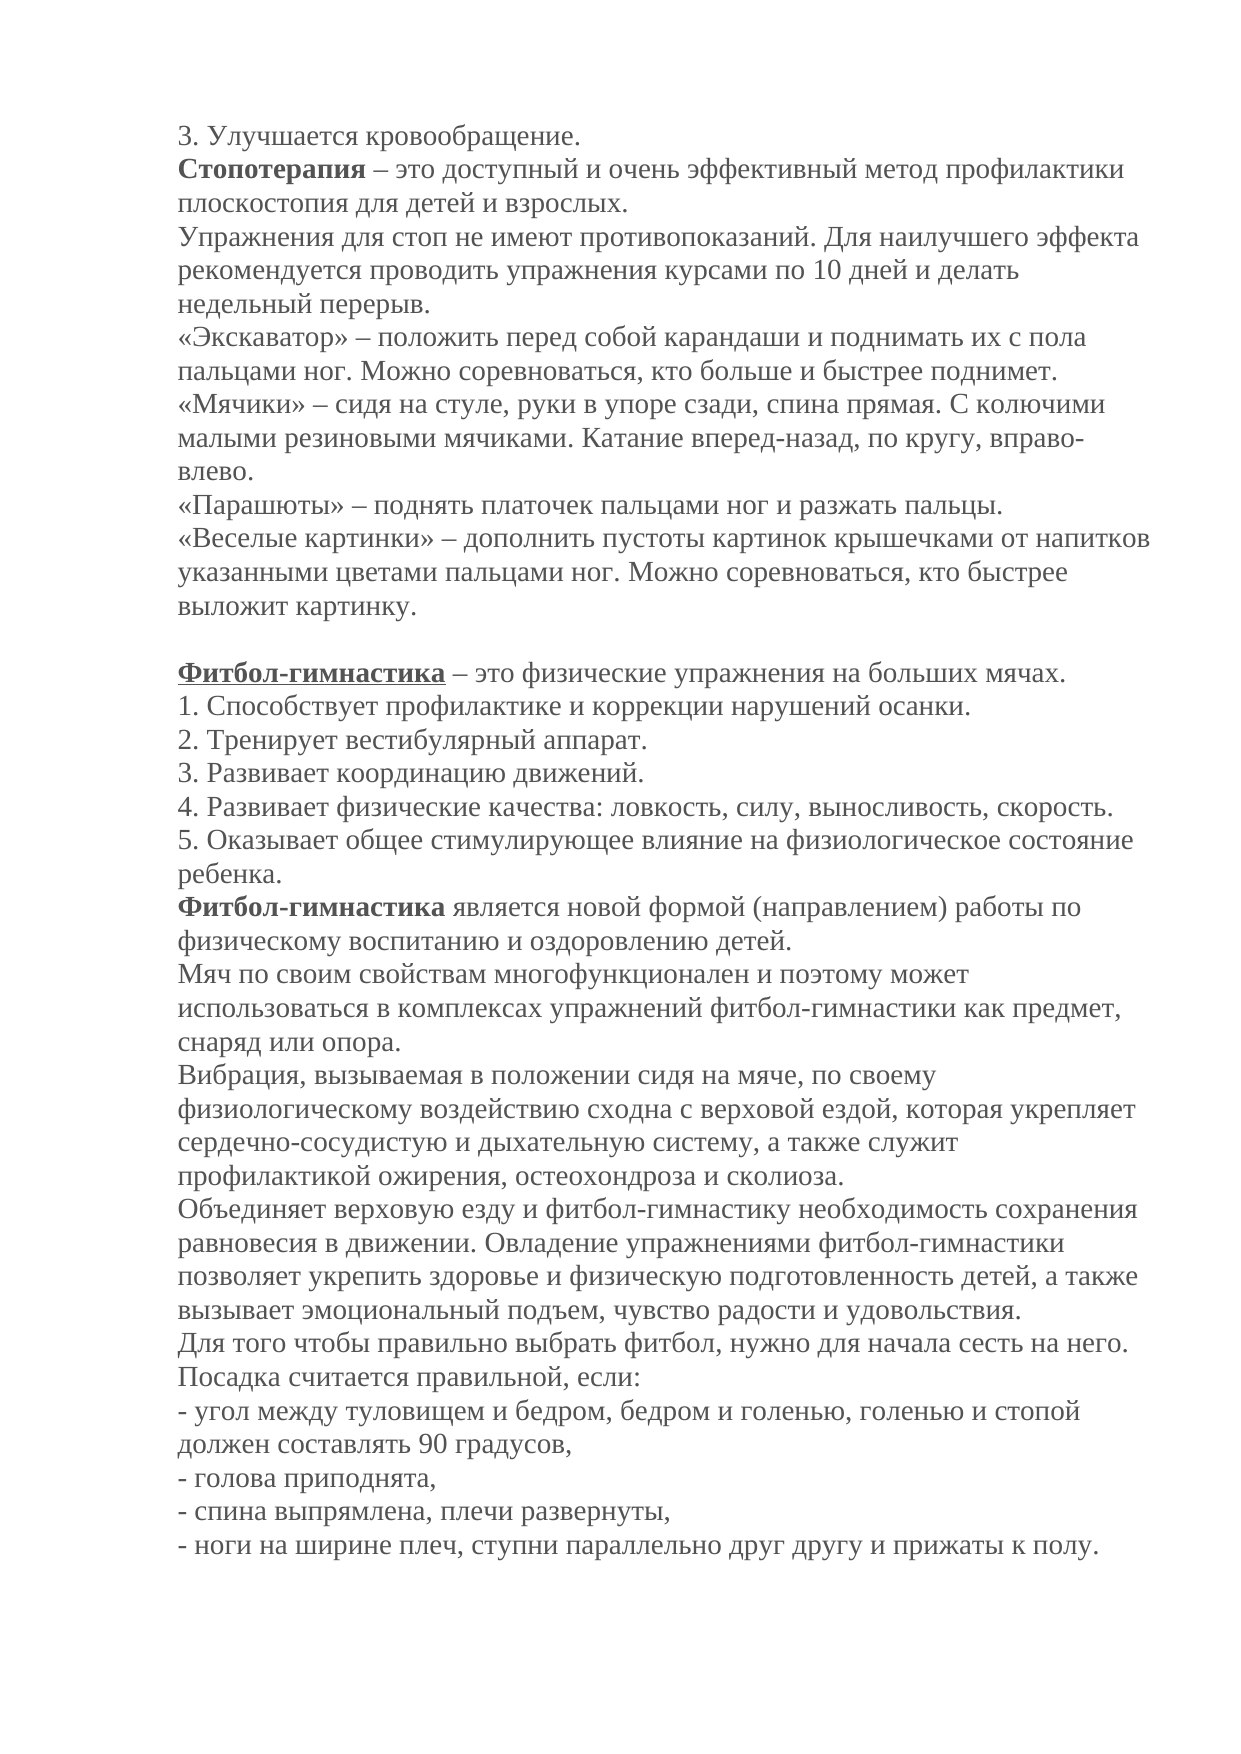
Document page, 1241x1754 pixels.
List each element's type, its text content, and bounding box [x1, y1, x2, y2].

text «Веселые картинки» – дополнить пустоты картинок крышечками от напитков указанными цветами пальцами ног. Можно соревноваться, кто быстрее выложит картинку. [177, 521, 1152, 621]
text 5. Оказывает общее стимулирующее влияние на физиологическое состояние ребенка. [177, 822, 1152, 889]
text 3. Развивает координацию движений. [177, 755, 1152, 789]
text 4. Развивает физические качества: ловкость, силу, выносливость, скорость. [177, 789, 1152, 822]
text Посадка считается правильной, если: [177, 1359, 1152, 1393]
text Объединяет верховую езду и фитбол-гимнастику необходимость сохранения равновесия в движении. Овладение упражнениями фитбол-гимнастики позволяет укрепить здоровье и физическую подготовленность детей, а также вызывает эмоциональный подъем, чувство радости и удовольствия. [177, 1191, 1152, 1326]
text 3. Улучшается кровообращение. [177, 118, 1152, 152]
text Для того чтобы правильно выбрать фитбол, нужно для начала сесть на него. [177, 1326, 1152, 1359]
text «Мячики» – сидя на стуле, руки в упоре сзади, спина прямая. С колючими малыми резиновыми мячиками. Катание вперед-назад, по кругу, вправо-влево. [177, 386, 1152, 487]
text Фитбол-гимнастика – это физические упражнения на больших мячах. [177, 655, 1152, 688]
text Мяч по своим свойствам многофункционален и поэтому может использоваться в комплексах упражнений фитбол-гимнастики как предмет, снаряд или опора. [177, 957, 1152, 1057]
text - голова приподнята, [177, 1460, 1152, 1493]
text Стопотерапия – это доступный и очень эффективный метод профилактики плоскостопия для детей и взрослых. [177, 152, 1152, 219]
text - спина выпрямлена, плечи развернуты, [177, 1493, 1152, 1527]
text «Экскаватор» – положить перед собой карандаши и поднимать их с пола пальцами ног. Можно соревноваться, кто больше и быстрее поднимет. [177, 319, 1152, 386]
text - ноги на ширине плеч, ступни параллельно друг другу и прижаты к полу. [177, 1527, 1152, 1560]
text - угол между туловищем и бедром, бедром и голенью, голенью и стопой должен составлять 90 градусов, [177, 1393, 1152, 1460]
text Упражнения для стоп не имеют противопоказаний. Для наилучшего эффекта рекомендуется проводить упражнения курсами по 10 дней и делать недельный перерыв. [177, 219, 1152, 319]
text 1. Способствует профилактике и коррекции нарушений осанки. [177, 688, 1152, 722]
text 2. Тренирует вестибулярный аппарат. [177, 722, 1152, 755]
text «Парашюты» – поднять платочек пальцами ног и разжать пальцы. [177, 487, 1152, 521]
text Фитбол-гимнастика является новой формой (направлением) работы по физическому воспитанию и оздоровлению детей. [177, 889, 1152, 957]
text Вибрация, вызываемая в положении сидя на мяче, по своему физиологическому воздействию сходна с верховой ездой, которая укрепляет сердечно-сосудистую и дыхательную систему, а также служит профилактикой ожирения, остеохондроза и сколиоза. [177, 1057, 1152, 1191]
